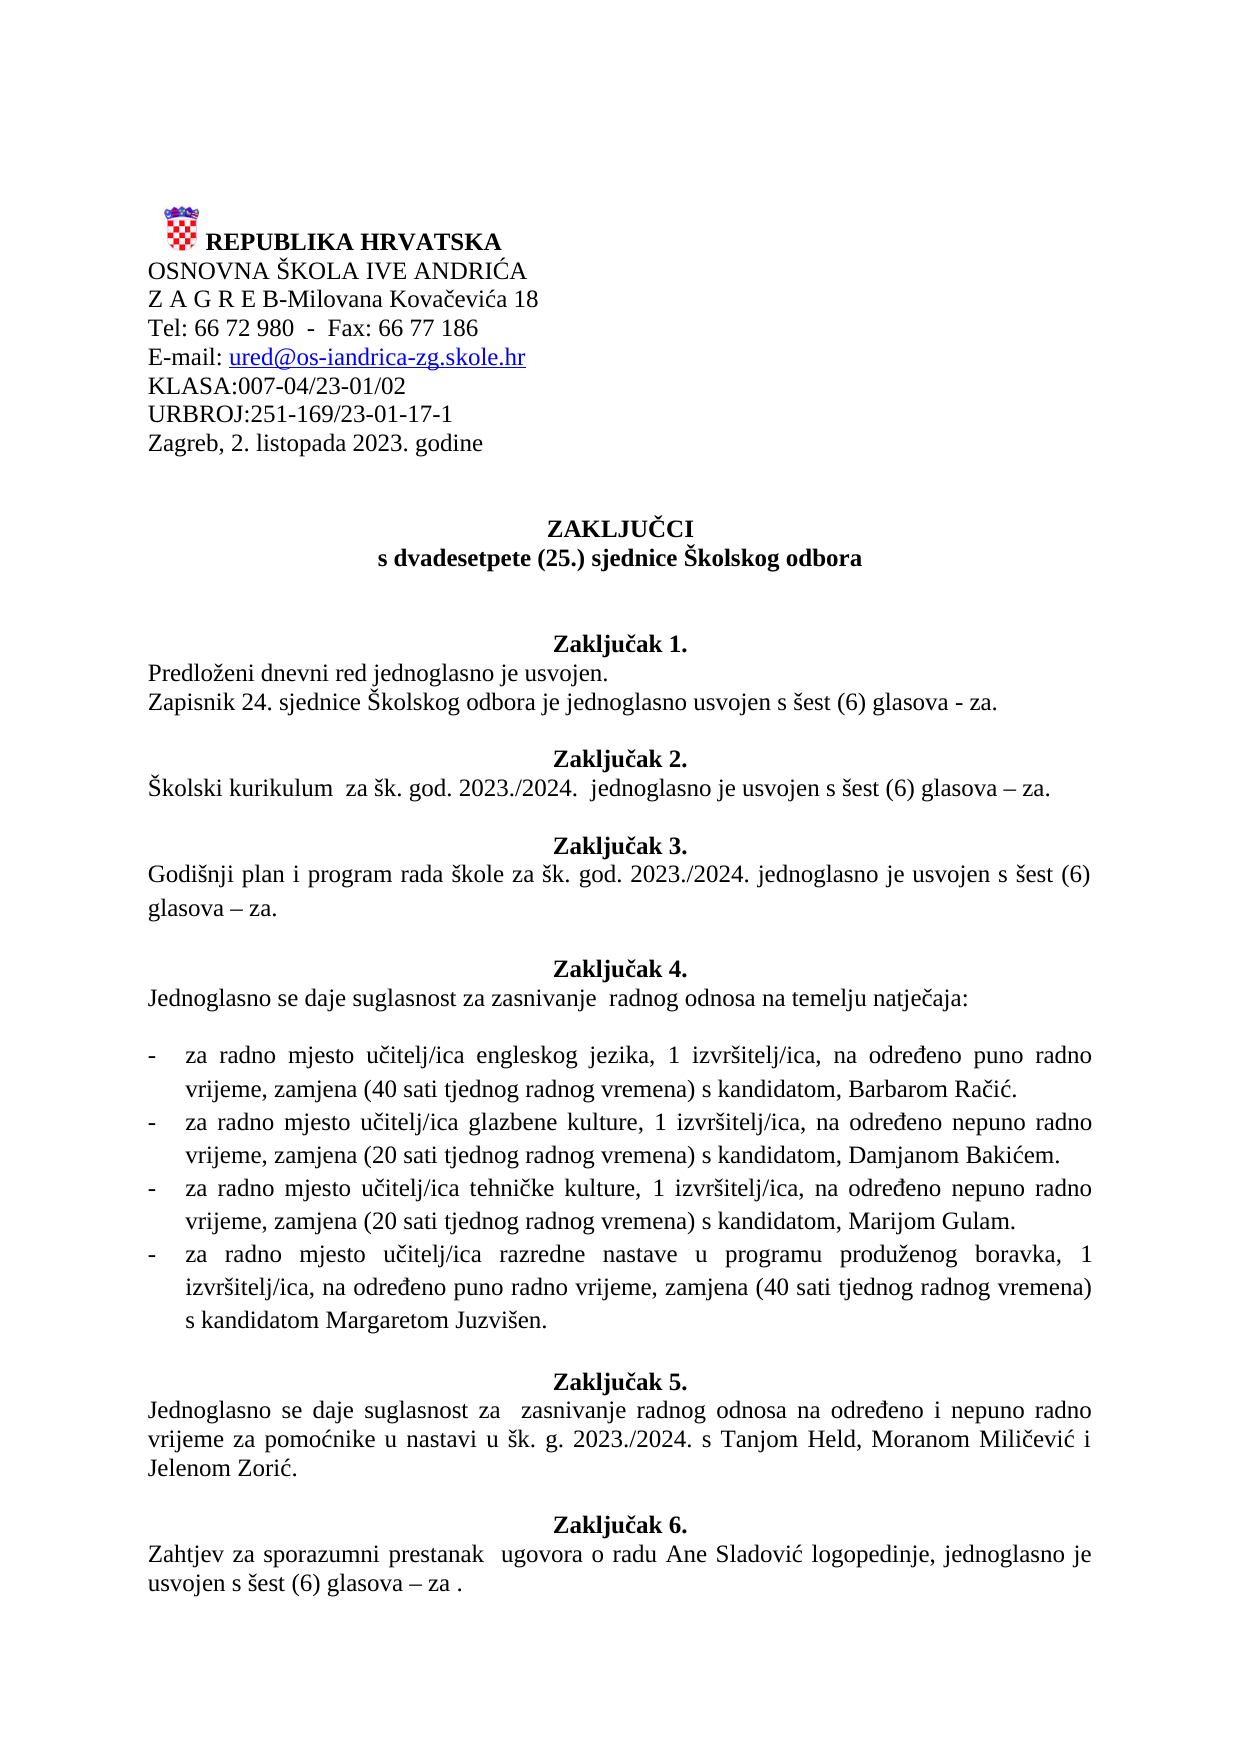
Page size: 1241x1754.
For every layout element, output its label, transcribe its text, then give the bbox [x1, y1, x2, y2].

list za radno mjesto učitelj/ica glazbene kulture, 1 izvršitelj/ica, na određeno nepuno radno vrijeme, zamjena (20 sati tjednog radnog vremena) s kandidatom, Damjanom Bakićem. [148, 1107, 1093, 1168]
text Jednoglasno se daje suglasnost za zasnivanje radnog odnosa na temelju natječaja: [148, 983, 1093, 1012]
text Zaključak 3. [148, 831, 1093, 859]
text KLASA:007-04/23-01/02 [148, 371, 1093, 399]
text REPUBLIKA HRVATSKA [148, 205, 1093, 256]
text Zaključak 2. [148, 744, 1093, 773]
text Godišnji plan i program rada škole za šk. god. 2023./2024. jednoglasno je usvojen s šest (6) glasova – za. [148, 859, 1093, 921]
picture [163, 205, 200, 251]
text Jednoglasno se daje suglasnost za zasnivanje radnog odnosa na određeno i nepuno radno vrijeme za pomoćnike u nastavi u šk. g. 2023./2024. s Tanjom Held, Moranom Miličević i Jelenom Zorić. [148, 1395, 1093, 1482]
text Zahtjev za sporazumni prestanak ugovora o radu Ane Sladović logopedinje, jednoglasno je usvojen s šest (6) glasova – za . [148, 1539, 1093, 1597]
text E-mail: ured@os-iandrica-zg.skole.hr [148, 342, 1093, 371]
text Zagreb, 2. listopada 2023. godine [148, 428, 1093, 457]
text Zaključak 5. [148, 1367, 1093, 1395]
list za radno mjesto učitelj/ica razredne nastave u programu produženog boravka, 1 izvršitelj/ica, na određeno puno radno vrijeme, zamjena (40 sati tjednog radnog vremena) s kandidatom Margaretom Juzvišen. [148, 1239, 1093, 1333]
text Zaključak 6. [148, 1510, 1093, 1539]
text ZAKLJUČCI [148, 514, 1093, 543]
text Tel: 66 72 980 - Fax: 66 77 186 [148, 313, 1093, 342]
text Zaključak 1. [148, 629, 1093, 658]
text Školski kurikulum za šk. god. 2023./2024. jednoglasno je usvojen s šest (6) glasova – za. [148, 773, 1093, 802]
text s dvadesetpete (25.) sjednice Školskog odbora [148, 543, 1093, 572]
text Zaključak 4. [148, 954, 1093, 983]
text OSNOVNA ŠKOLA IVE ANDRIĆA [148, 256, 1093, 284]
text URBROJ:251-169/23-01-17-1 [148, 399, 1093, 428]
text Predloženi dnevni red jednoglasno je usvojen. [148, 658, 1093, 687]
text Zapisnik 24. sjednice Školskog odbora je jednoglasno usvojen s šest (6) glasova - za. [148, 687, 1093, 716]
list za radno mjesto učitelj/ica tehničke kulture, 1 izvršitelj/ica, na određeno nepuno radno vrijeme, zamjena (20 sati tjednog radnog vremena) s kandidatom, Marijom Gulam. [148, 1173, 1093, 1234]
text Z A G R E B-Milovana Kovačevića 18 [148, 284, 1093, 313]
list za radno mjesto učitelj/ica engleskog jezika, 1 izvršitelj/ica, na određeno puno radno vrijeme, zamjena (40 sati tjednog radnog vremena) s kandidatom, Barbarom Račić. [148, 1041, 1093, 1102]
